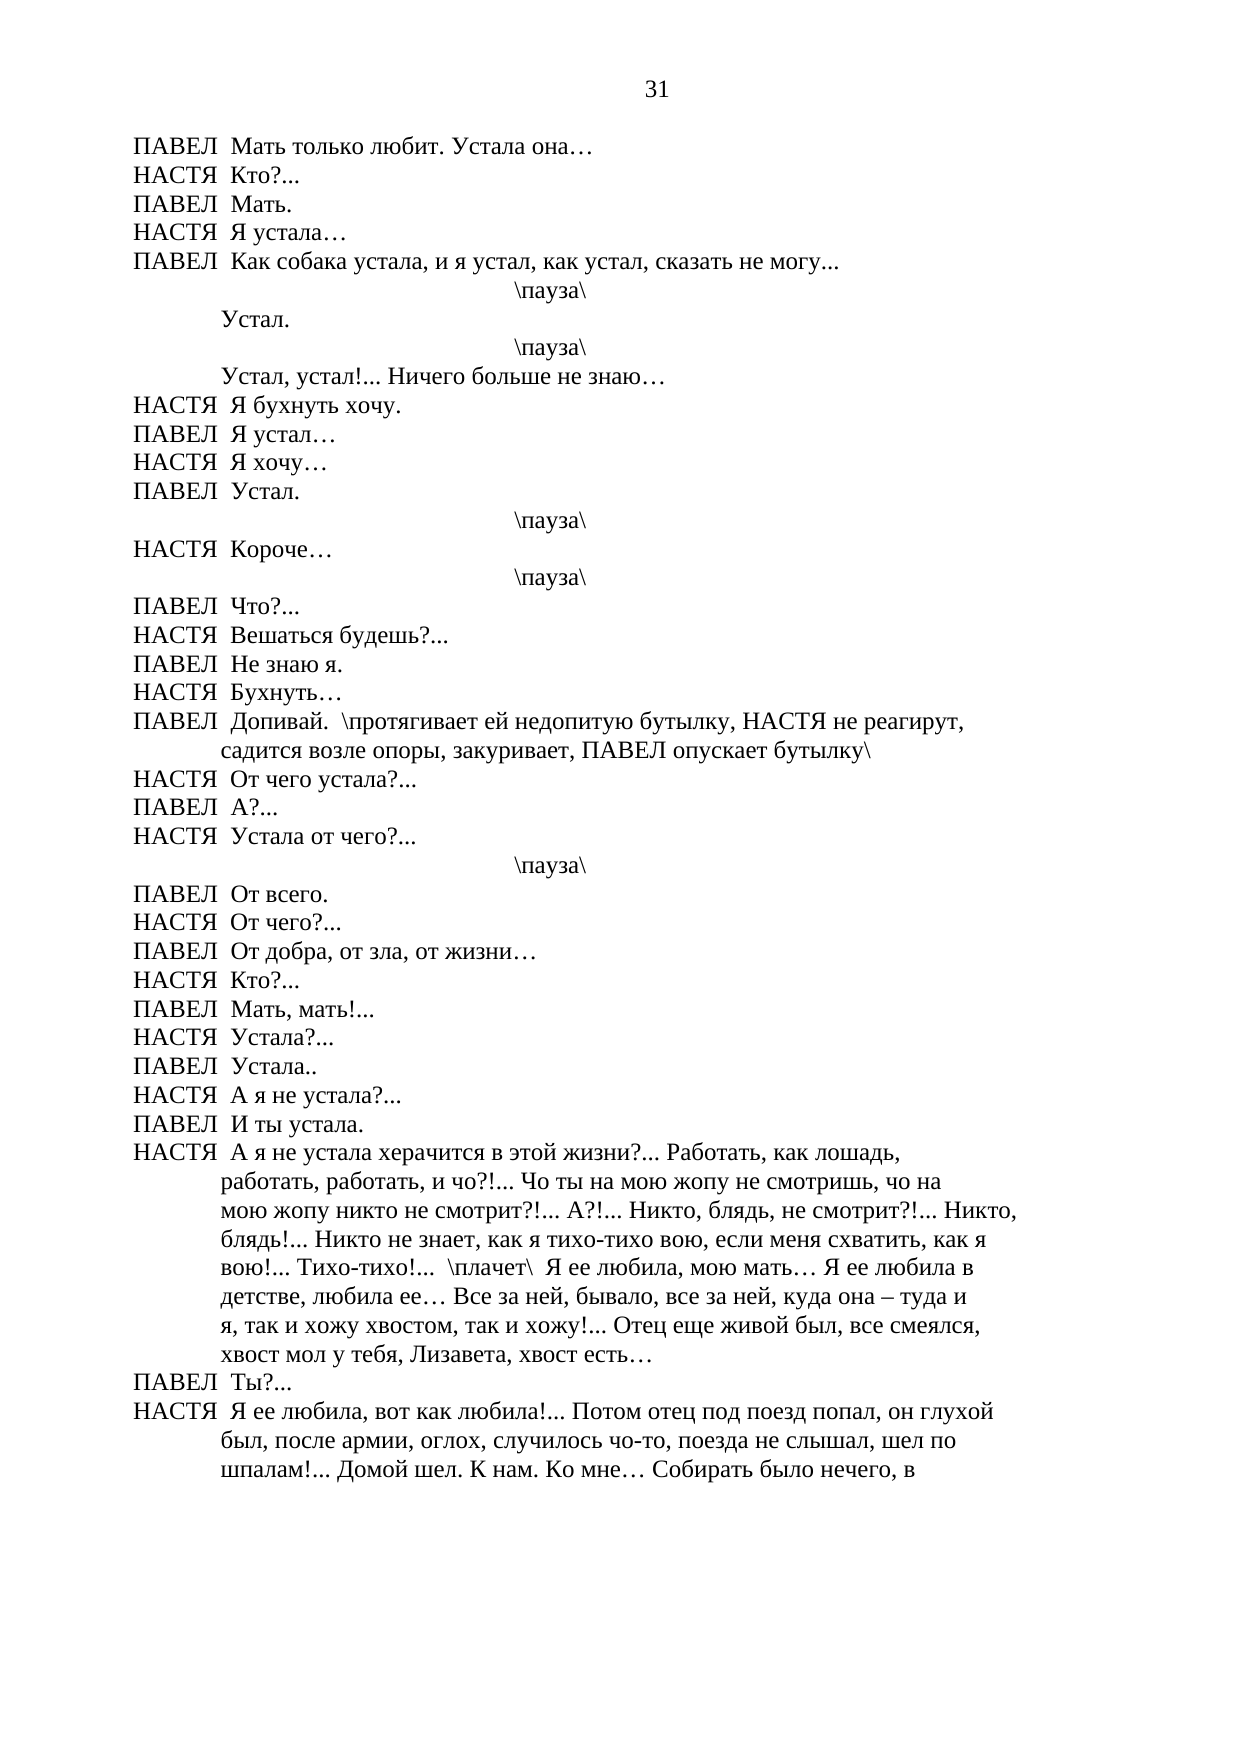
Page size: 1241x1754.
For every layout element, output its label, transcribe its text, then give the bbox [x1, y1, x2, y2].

text ПАВЕЛ Мать, мать!... [133, 994, 1181, 1022]
text Устал, устал!... Ничего больше не знаю… [133, 361, 1181, 390]
text ПАВЕЛ От добра, от зла, от жизни… [133, 936, 1181, 965]
text вою!... Тихо-тихо!... \плачет\ Я ее любила, мою мать… Я ее любила в [133, 1252, 1181, 1281]
text \пауза\ [133, 505, 1181, 534]
text работать, работать, и чо?!... Чо ты на мою жопу не смотришь, чо на [133, 1166, 1181, 1195]
text НАСТЯ Короче… [133, 534, 1181, 562]
text ПАВЕЛ Допивай. \протягивает ей недопитую бутылку, НАСТЯ не реагирут, [133, 706, 1181, 735]
text НАСТЯ Устала от чего?... [133, 821, 1181, 850]
text НАСТЯ А я не устала?... [133, 1080, 1181, 1109]
text мою жопу никто не смотрит?!... А?!... Никто, блядь, не смотрит?!... Никто, [133, 1195, 1181, 1224]
text был, после армии, оглох, случилось чо-то, поезда не слышал, шел по [133, 1425, 1181, 1454]
text блядь!... Никто не знает, как я тихо-тихо вою, если меня схватить, как я [133, 1224, 1181, 1252]
text ПАВЕЛ Мать только любит. Устала она… [133, 131, 1181, 160]
text шпалам!... Домой шел. К нам. Ко мне… Собирать было нечего, в [133, 1454, 1181, 1482]
text хвост мол у тебя, Лизавета, хвост есть… [133, 1339, 1181, 1367]
text ПАВЕЛ Устала.. [133, 1051, 1181, 1080]
text детстве, любила ее… Все за ней, бывало, все за ней, куда она – туда и [133, 1281, 1181, 1310]
text НАСТЯ Я бухнуть хочу. [133, 390, 1181, 419]
text я, так и хожу хвостом, так и хожу!... Отец еще живой был, все смеялся, [133, 1310, 1181, 1339]
text ПАВЕЛ Мать. [133, 189, 1181, 217]
text ПАВЕЛ Устал. [133, 476, 1181, 505]
text \пауза\ [133, 850, 1181, 879]
text НАСТЯ Бухнуть… [133, 677, 1181, 706]
text ПАВЕЛ А?... [133, 792, 1181, 821]
text НАСТЯ От чего?... [133, 907, 1181, 936]
text НАСТЯ Вешаться будешь?... [133, 620, 1181, 649]
text Устал. [133, 304, 1181, 332]
text ПАВЕЛ Не знаю я. [133, 649, 1181, 677]
text НАСТЯ Я устала… [133, 217, 1181, 246]
text ПАВЕЛ Ты?... [133, 1367, 1181, 1396]
text НАСТЯ Я ее любила, вот как любила!... Потом отец под поезд попал, он глухой [133, 1396, 1181, 1425]
text НАСТЯ От чего устала?... [133, 764, 1181, 792]
text \пауза\ [133, 332, 1181, 361]
text ПАВЕЛ Я устал… [133, 419, 1181, 447]
text садится возле опоры, закуривает, ПАВЕЛ опускает бутылку\ [133, 735, 1181, 764]
text ПАВЕЛ Что?... [133, 591, 1181, 620]
text \пауза\ [133, 275, 1181, 304]
text ПАВЕЛ И ты устала. [133, 1109, 1181, 1137]
text НАСТЯ Кто?... [133, 160, 1181, 189]
text НАСТЯ Кто?... [133, 965, 1181, 994]
text НАСТЯ Я хочу… [133, 447, 1181, 476]
text НАСТЯ Устала?... [133, 1022, 1181, 1051]
text ПАВЕЛ Как собака устала, и я устал, как устал, сказать не могу... [133, 246, 1181, 275]
text \пауза\ [133, 562, 1181, 591]
text ПАВЕЛ От всего. [133, 879, 1181, 907]
text НАСТЯ А я не устала херачится в этой жизни?... Работать, как лошадь, [133, 1137, 1181, 1166]
